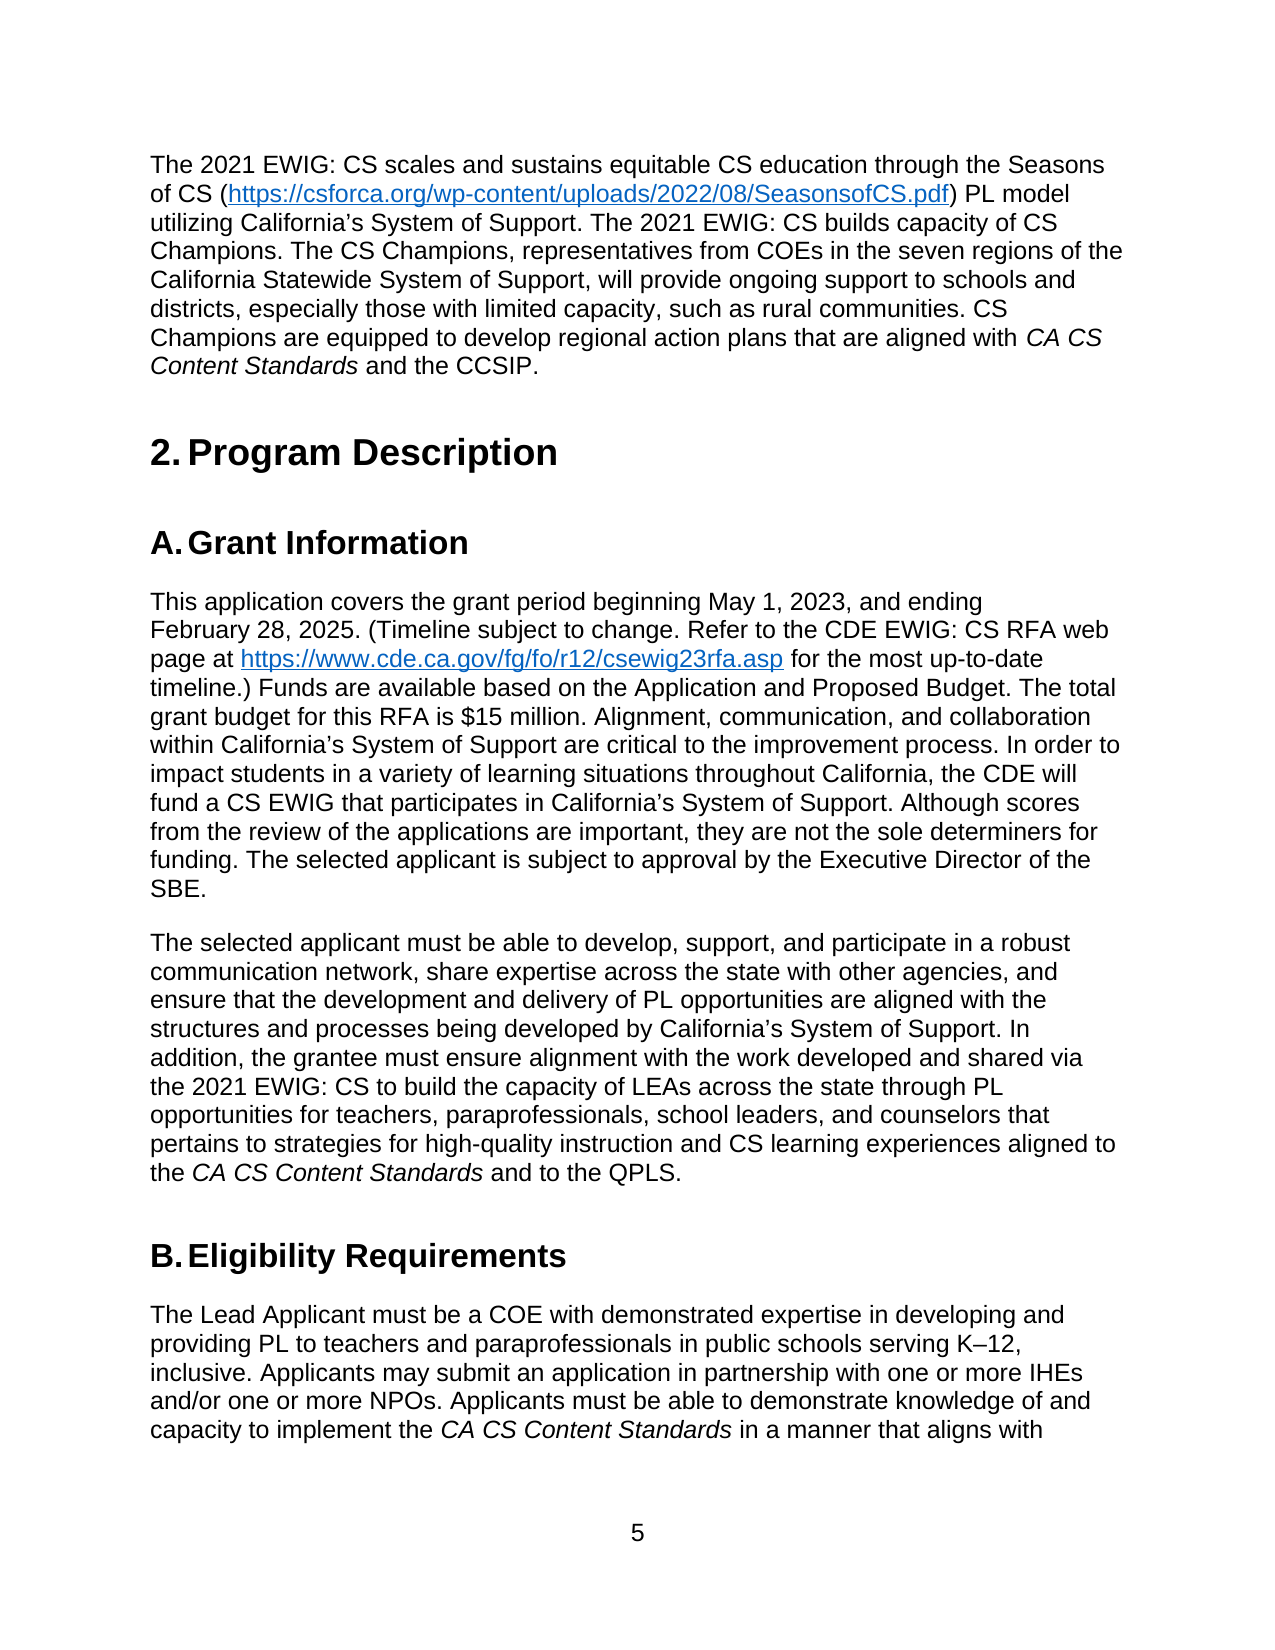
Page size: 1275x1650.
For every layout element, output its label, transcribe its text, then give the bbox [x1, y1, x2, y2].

subtitle Program Description [150, 430, 1125, 473]
text The 2021 EWIG: CS scales and sustains equitable CS education through the Seasons of CS (https://csforca.org/wp-content/uploads/2022/08/SeasonsofCS.pdf) PL model utilizing California’s System of Support. The 2021 EWIG: CS builds capacity of CS Champions. The CS Champions, representatives from COEs in the seven regions of the California Statewide System of Support, will provide ongoing support to schools and districts, especially those with limited capacity, such as rural communities. CS Champions are equipped to develop regional action plans that are aligned with CA CS Content Standards and the CCSIP. [150, 150, 1125, 380]
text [150, 1300, 1125, 1444]
text The selected applicant must be able to develop, support, and participate in a robust communication network, share expertise across the state with other agencies, and ensure that the development and delivery of PL opportunities are aligned with the structures and processes being developed by California’s System of Support. In addition, the grantee must ensure alignment with the work developed and shared via the 2021 EWIG: CS to build the capacity of LEAs across the state through PL opportunities for teachers, paraprofessionals, school leaders, and counselors that pertains to strategies for high-quality instruction and CS learning experiences aligned to the CA CS Content Standards and to the QPLS. [150, 928, 1125, 1187]
subtitle Grant Information [150, 523, 1125, 562]
text February 28, 2025. (Timeline subject to change. Refer to the CDE EWIG: CS RFA web page at https://www.cde.ca.gov/fg/fo/r12/csewig23rfa.asp for the most up-to-date timeline.) Funds are available based on the Application and Proposed Budget. The total grant budget for this RFA is $15 million. Alignment, communication, and collaboration within California’s System of Support are critical to the improvement process. In order to impact students in a variety of learning situations throughout California, the CDE will fund a CS EWIG that participates in California’s System of Support. Although scores from the review of the applications are important, they are not the sole determiners for funding. The selected applicant is subject to approval by the Executive Director of the SBE. [150, 615, 1125, 903]
text This application covers the grant period beginning May 1, 2023, and ending [150, 587, 1125, 615]
subtitle Eligibility Requirements [150, 1237, 1125, 1275]
